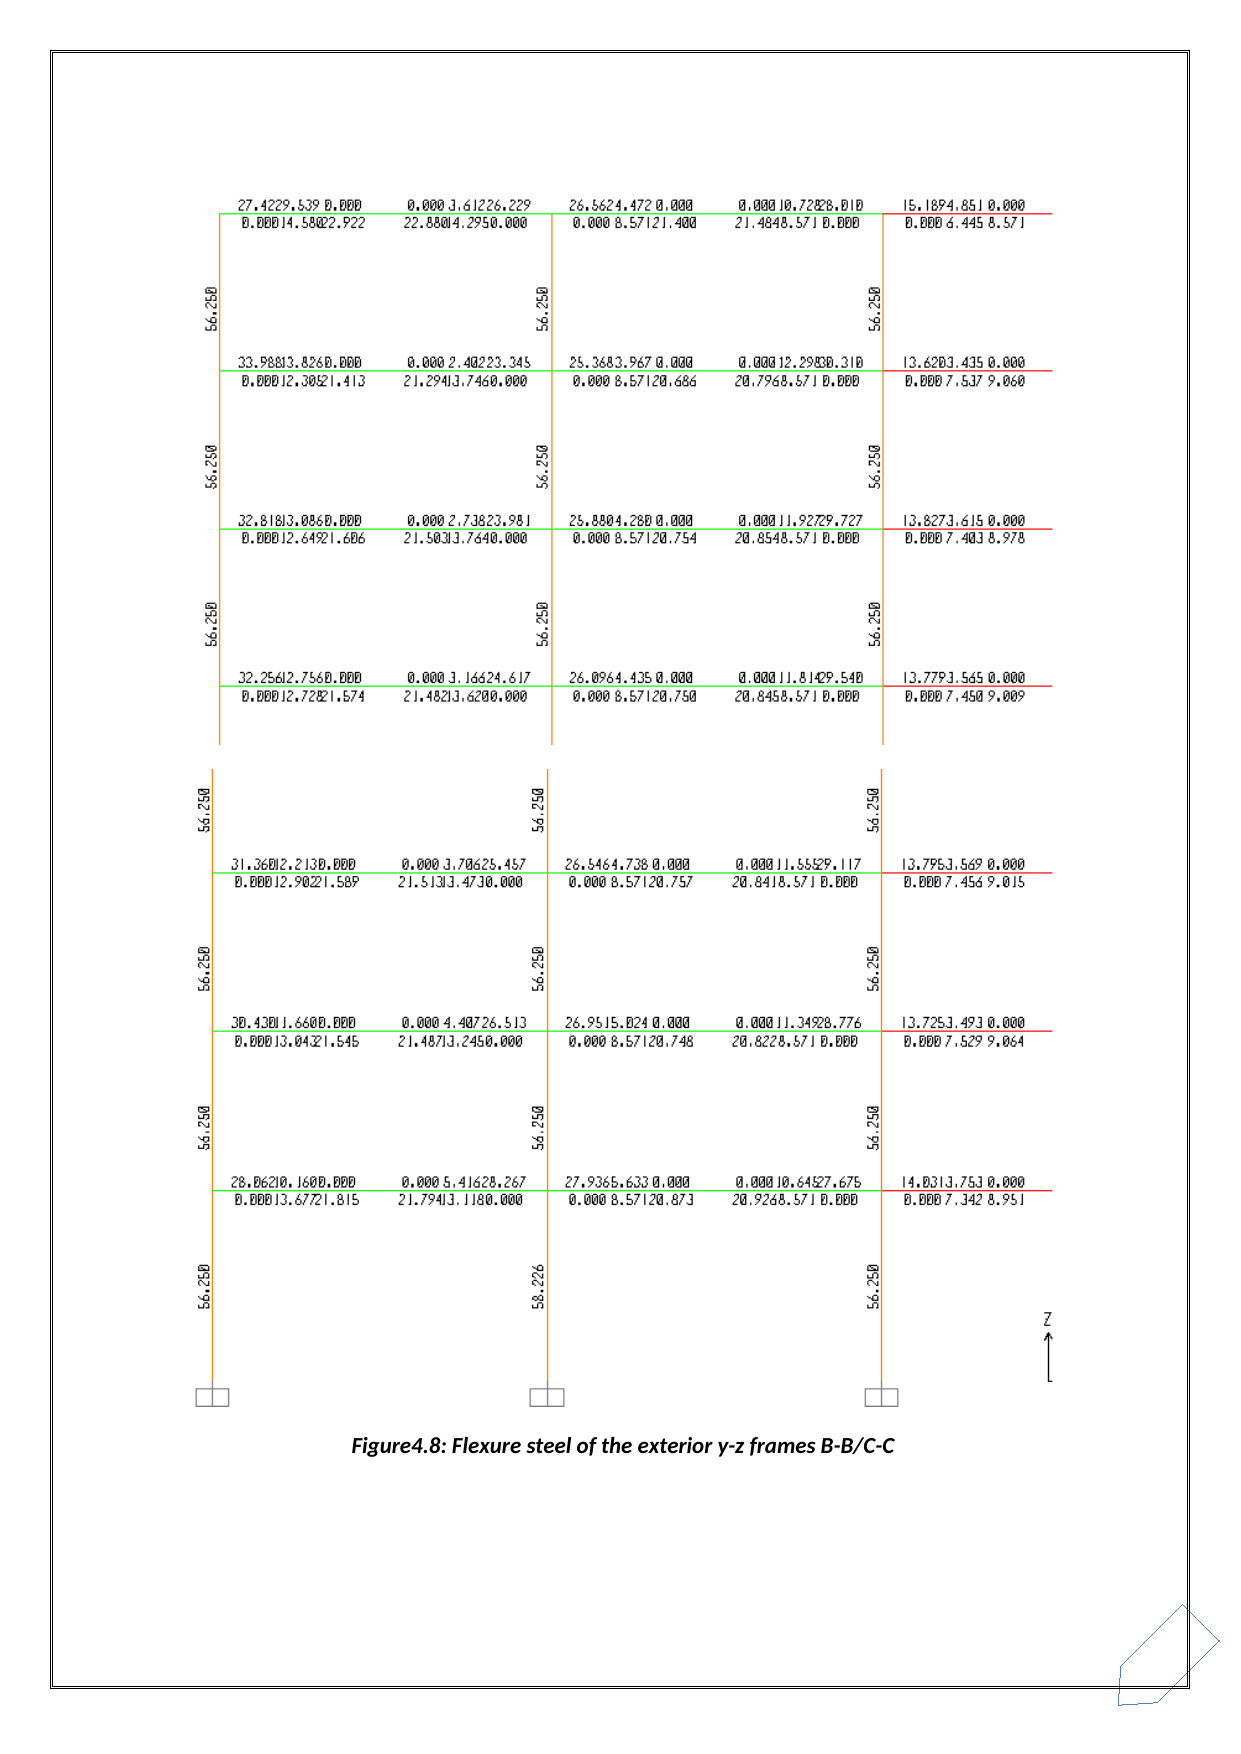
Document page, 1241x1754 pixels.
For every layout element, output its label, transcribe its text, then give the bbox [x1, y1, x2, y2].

picture [187, 150, 1053, 745]
picture [187, 769, 1053, 1407]
text Figure4.8: Flexure steel of the exterior y-z frames B-B/C-C [187, 1431, 1053, 1459]
